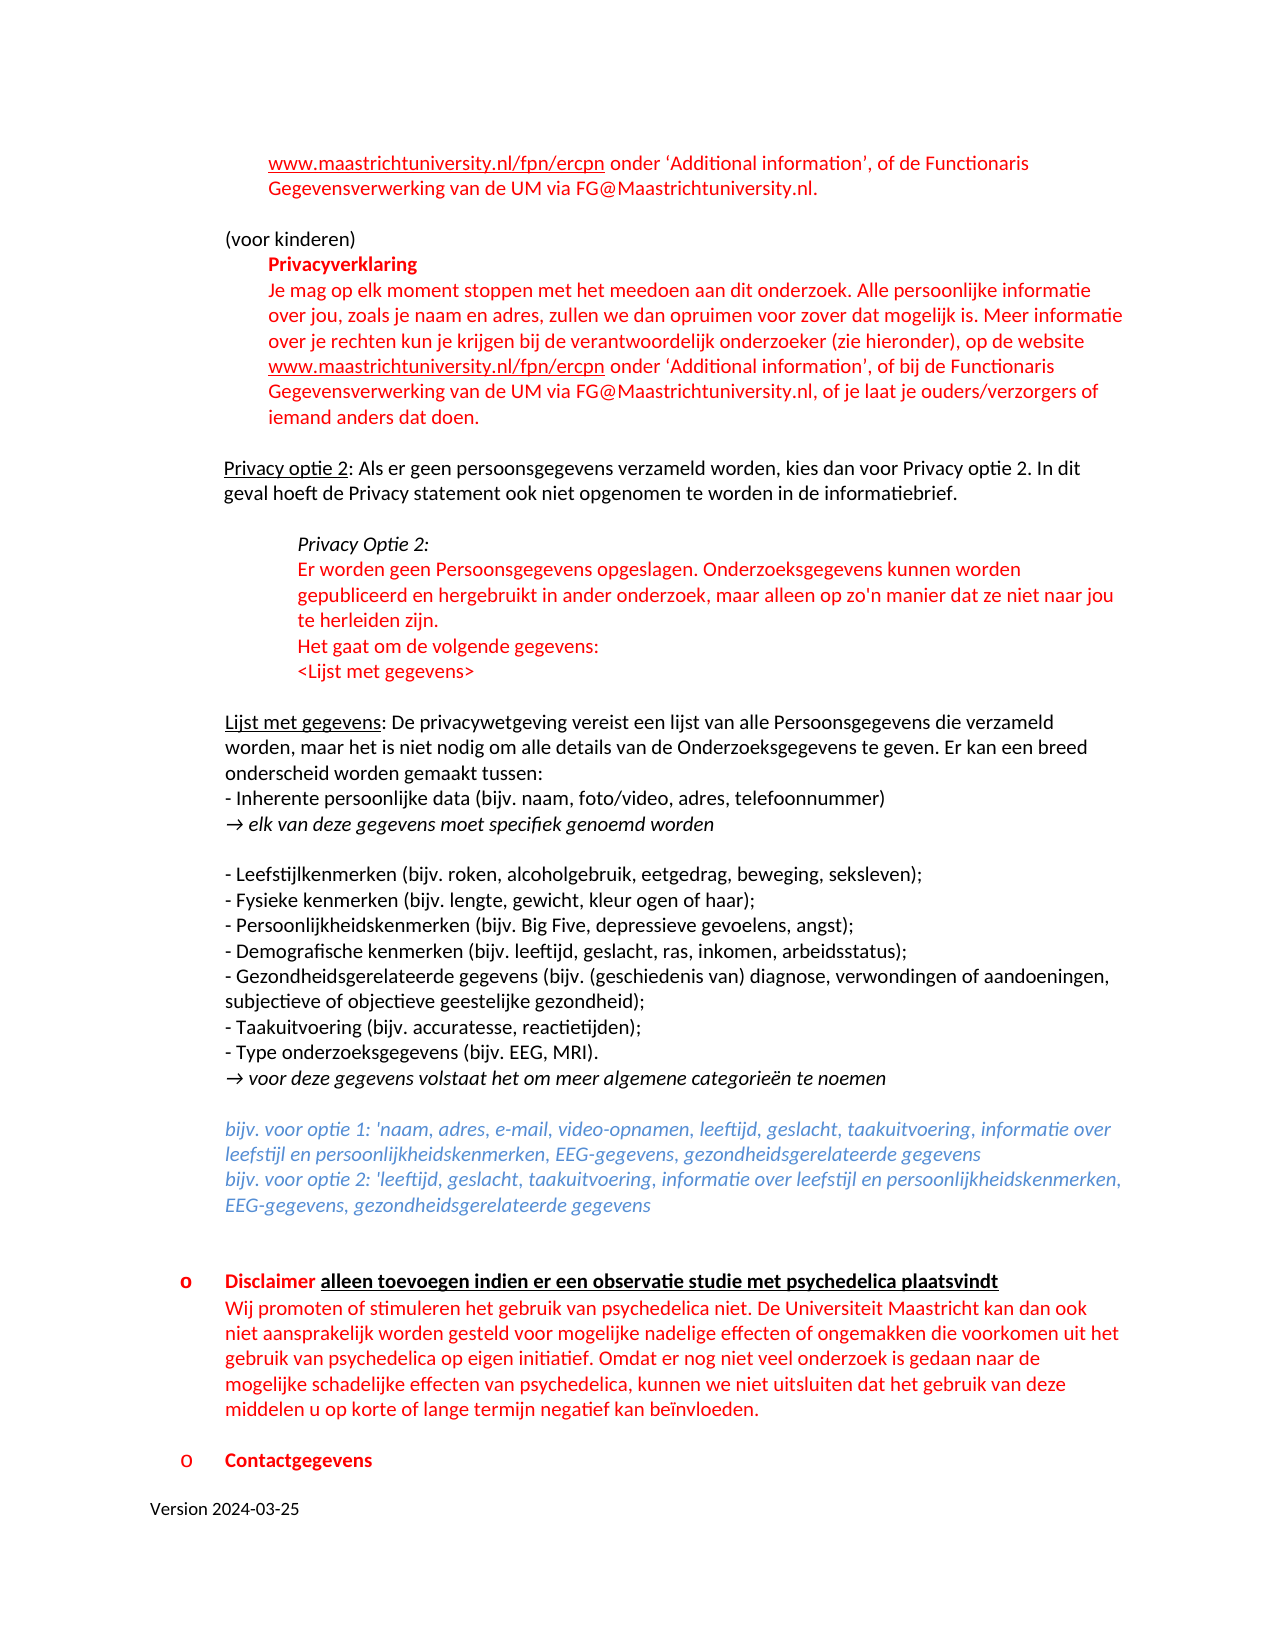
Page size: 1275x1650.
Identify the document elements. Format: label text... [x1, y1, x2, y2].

text - Gezondheidsgerelateerde gegevens (bijv. (geschiedenis van) diagnose, verwondingen of aandoeningen, subjectieve of objectieve geestelijke gezondheid); [225, 963, 1125, 1014]
text → elk van deze gegevens moet specifiek genoemd worden [225, 811, 1125, 836]
text Privacy Optie 2: [225, 531, 1125, 557]
text Privacy optie 2: Als er geen persoonsgegevens verzameld worden, kies dan voor Privacy optie 2. In dit geval hoeft de Privacy statement ook niet opgenomen te worden in de informatiebrief. [224, 455, 1125, 506]
text Er worden geen Persoonsgegevens opgeslagen. Onderzoeksgegevens kunnen worden gepubliceerd en hergebruikt in ander onderzoek, maar alleen op zo'n manier dat ze niet naar jou te herleiden zijn. [297, 557, 1125, 633]
text - Type onderzoeksgegevens (bijv. EEG, MRI). → voor deze gegevens volstaat het om meer algemene categorieën te noemen [225, 1039, 1125, 1090]
list Disclaimer alleen toevoegen indien er een observatie studie met psychedelica plaatsvindt [179, 1268, 1125, 1295]
text - Demografische kenmerken (bijv. leeftijd, geslacht, ras, inkomen, arbeidsstatus); [225, 938, 1125, 963]
text - Fysieke kenmerken (bijv. lengte, gewicht, kleur ogen of haar); [225, 887, 1125, 912]
text - Persoonlijkheidskenmerken (bijv. Big Five, depressieve gevoelens, angst); [225, 912, 1125, 938]
text - Leefstijlkenmerken (bijv. roken, alcoholgebruik, eetgedrag, beweging, seksleven); [225, 862, 1125, 887]
text bijv. voor optie 1: 'naam, adres, e-mail, video-opnamen, leeftijd, geslacht, taakuitvoering, informatie over leefstijl en persoonlijkheidskenmerken, EEG-gegevens, gezondheidsgerelateerde gegevens [225, 1116, 1125, 1167]
text Het gaat om de volgende gegevens: [225, 633, 1125, 658]
list Contactgegevens [179, 1447, 1125, 1474]
text Lijst met gegevens: De privacywetgeving vereist een lijst van alle Persoonsgegevens die verzameld worden, maar het is niet nodig om alle details van de Onderzoeksgegevens te geven. Er kan een breed onderscheid worden gemaakt tussen: [225, 709, 1125, 785]
text Je mag op elk moment stoppen met het meedoen aan dit onderzoek. Alle persoonlijke informatie over jou, zoals je naam en adres, zullen we dan opruimen voor zover dat mogelijk is. Meer informatie over je rechten kun je krijgen bij de verantwoordelijk onderzoeker (zie hieronder), op de website www.maastrichtuniversity.nl/fpn/ercpn onder ‘Additional information’, of bij de Functionaris Gegevensverwerking van de UM via FG@Maastrichtuniversity.nl, of je laat je ouders/verzorgers of iemand anders dat doen. [268, 277, 1125, 429]
text bijv. voor optie 2: 'leeftijd, geslacht, taakuitvoering, informatie over leefstijl en persoonlijkheidskenmerken, EEG-gegevens, gezondheidsgerelateerde gegevens [225, 1167, 1125, 1217]
text - Inherente persoonlijke data (bijv. naam, foto/video, adres, telefoonnummer) [225, 785, 1125, 811]
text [268, 150, 1125, 201]
text <Lijst met gegevens> [225, 658, 1125, 684]
text - Taakuitvoering (bijv. accuratesse, reactietijden); [225, 1014, 1125, 1039]
text Privacyverklaring [268, 252, 1125, 277]
text (voor kinderen) [225, 226, 1125, 252]
text Wij promoten of stimuleren het gebruik van psychedelica niet. De Universiteit Maastricht kan dan ook niet aansprakelijk worden gesteld voor mogelijke nadelige effecten of ongemakken die voorkomen uit het gebruik van psychedelica op eigen initiatief. Omdat er nog niet veel onderzoek is gedaan naar de mogelijke schadelijke effecten van psychedelica, kunnen we niet uitsluiten dat het gebruik van deze middelen u op korte of lange termijn negatief kan beïnvloeden. [225, 1295, 1125, 1422]
